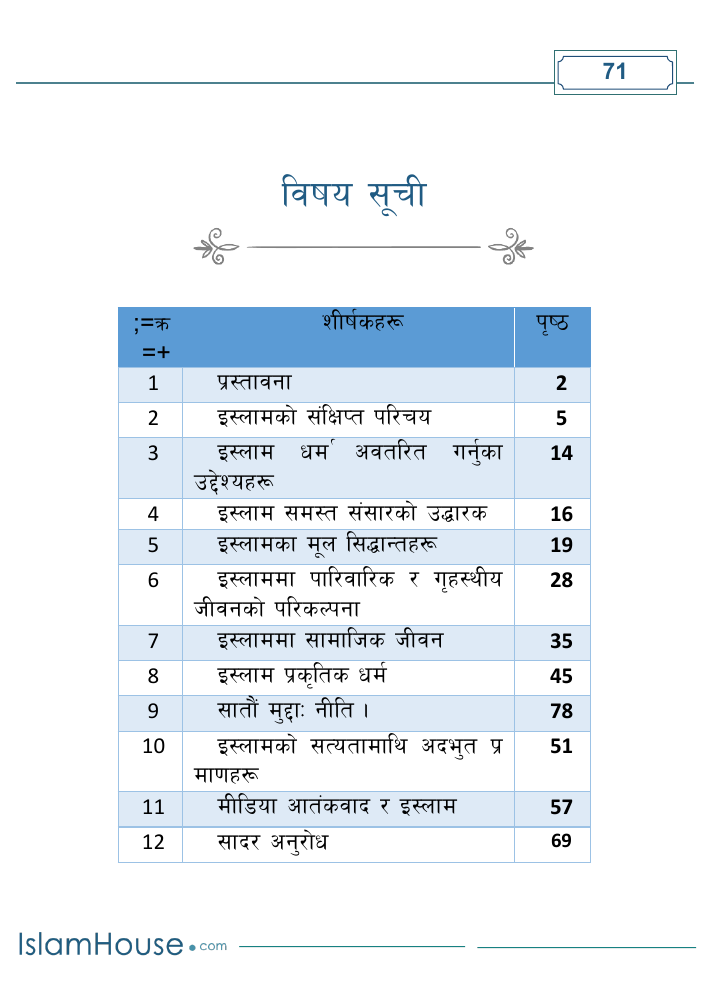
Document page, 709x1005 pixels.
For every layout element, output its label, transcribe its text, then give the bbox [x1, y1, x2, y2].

table_cell 57 [515, 792, 590, 826]
table_cell 12 [119, 828, 182, 862]
table_cell 1 [119, 368, 182, 402]
table_cell 45 [515, 661, 590, 695]
table_cell O:nfd wd{ cjtl/t ug'{sf p2]Zox¿ [183, 438, 514, 498]
table_cell 5 [515, 403, 590, 437]
table_cell 9 [119, 696, 182, 731]
table_cell 2 [119, 403, 182, 437]
table_cell O:nfd ;d:t ;+;f/sf] p4f/s [183, 499, 514, 529]
table_cell 51 [515, 732, 590, 791]
table_cell 11 [119, 792, 182, 826]
table_cell 19 [515, 530, 590, 564]
table_cell O:nfd k|s[lts wd{ [183, 661, 514, 695]
table_cell 8 [119, 661, 182, 695]
picture [471, 929, 697, 962]
table_cell 14 [515, 438, 590, 498]
table_cell ;ftf}+ d'2fM gLlt . [183, 696, 514, 731]
table_cell 35 [515, 626, 590, 660]
table_cell 7 [119, 626, 182, 660]
table_cell O:nfdsf] ;+lIfKt kl/ro [183, 403, 514, 437]
table_cell O:nfdsf d"n l;4fGtx¿ [183, 530, 514, 564]
table_cell ;fb/ cg'/f]w [183, 828, 514, 862]
table_header k[i7 [515, 308, 590, 367]
table_cell 3 [119, 438, 182, 498]
table_cell 10 [119, 732, 182, 791]
table_cell O:nfdsf] ;Totfdfly cbe't k|df0fx¿ [183, 732, 514, 791]
table_cell 4 [119, 499, 182, 529]
table_cell 2 [515, 368, 590, 402]
table_cell 78 [515, 696, 590, 731]
table_cell k|:tfjgf [183, 368, 514, 402]
picture [12, 928, 466, 961]
table_cell O:nfddf ;fdflhs hLjg [183, 626, 514, 660]
table_header zLif{sx¿ [182, 308, 514, 367]
text ljifo ;"rL [118, 172, 591, 218]
table_header qm=;+= [119, 308, 182, 367]
table_cell 16 [515, 499, 590, 529]
table_cell 69 [515, 828, 590, 862]
table_cell 5 [119, 530, 182, 564]
table_cell dLl8of cft+sjfb / O:nfd [183, 792, 514, 826]
table_cell O:nfddf kfl/jfl/s / u[x:yLo hLjgsf] kl/sNkgf [183, 565, 514, 625]
table_cell 6 [119, 565, 182, 625]
table_cell 28 [515, 565, 590, 625]
